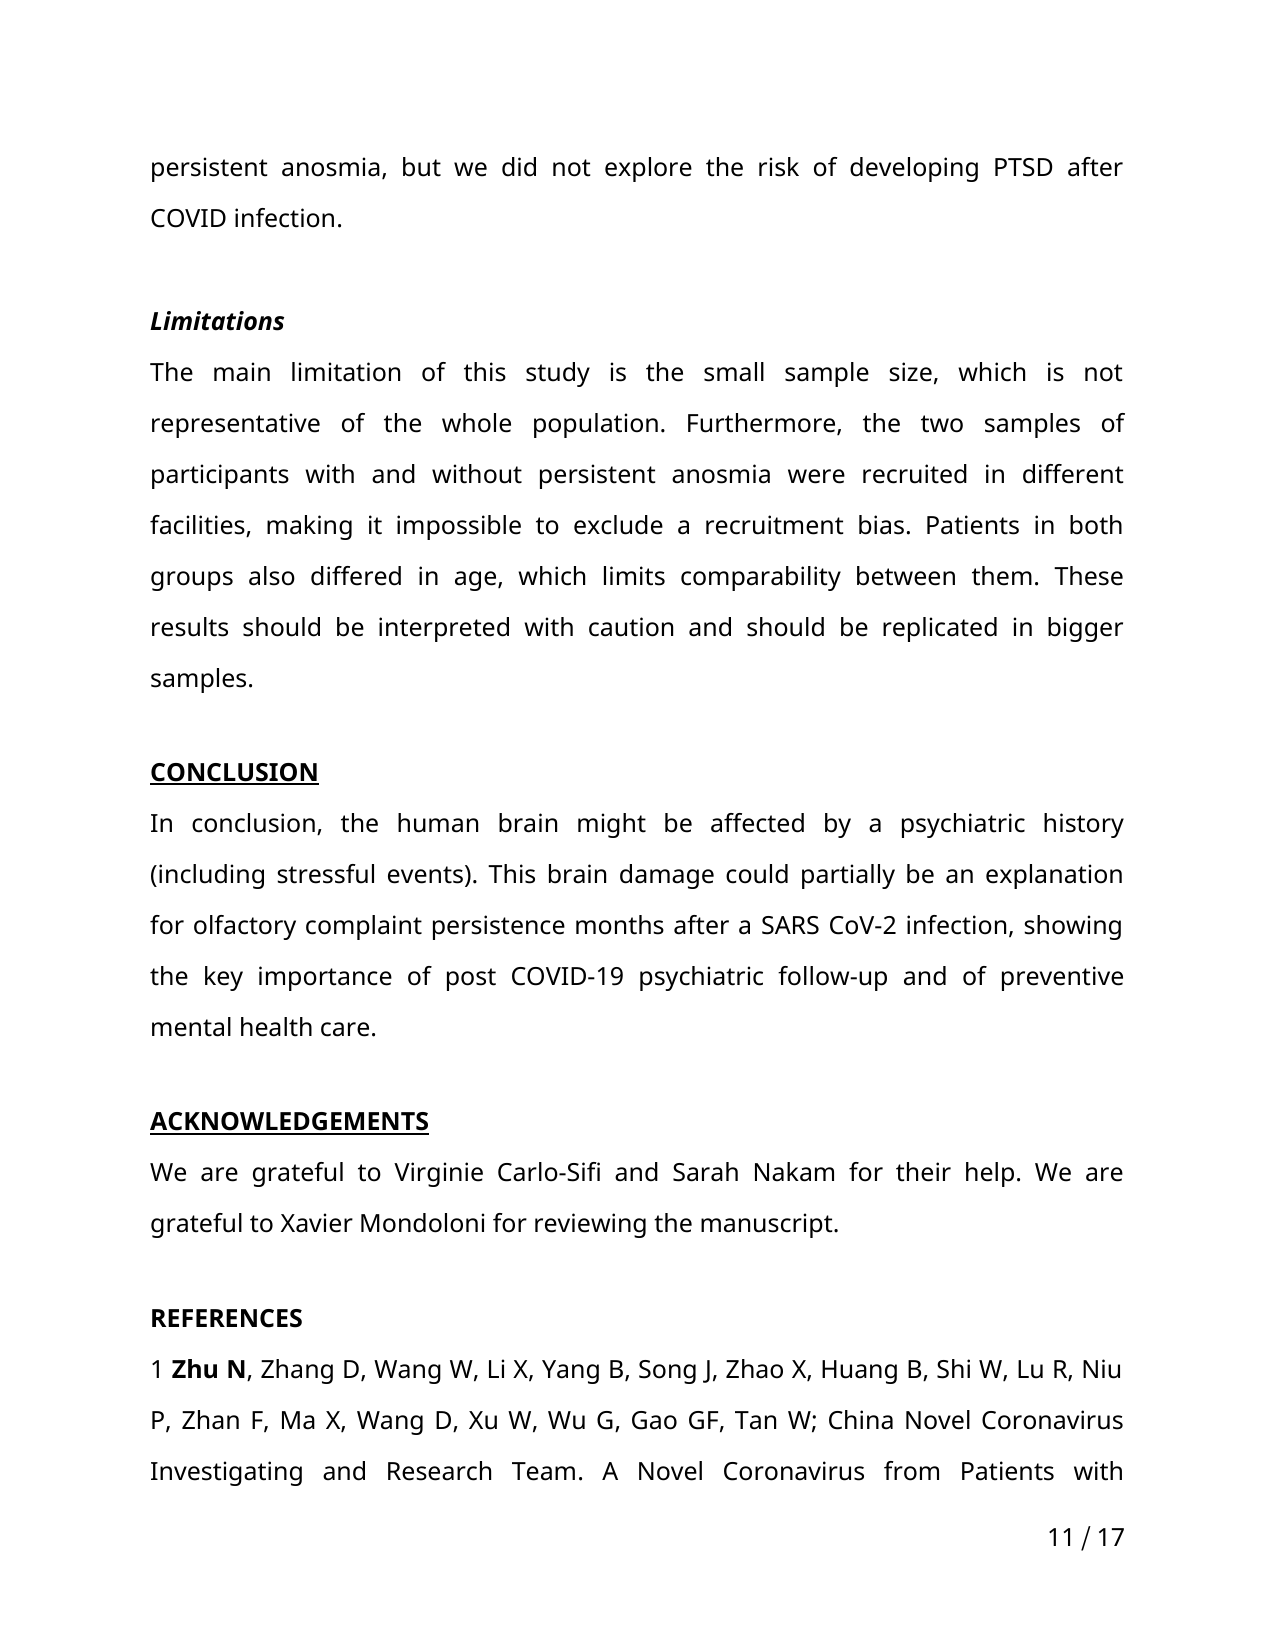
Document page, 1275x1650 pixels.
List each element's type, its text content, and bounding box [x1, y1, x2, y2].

text CONCLUSION [150, 754, 1125, 789]
text ACKNOWLEDGEMENTS [150, 1104, 1125, 1138]
text Limitations [150, 303, 1125, 337]
text The main limitation of this study is the small sample size, which is not representative of the whole population. Furthermore, the two samples of participants with and without persistent anosmia were recruited in different facilities, making it impossible to exclude a recruitment bias. Patients in both groups also differed in age, which limits comparability between them. These results should be interpreted with caution and should be replicated in bigger samples. [150, 354, 1125, 694]
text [150, 150, 1125, 235]
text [150, 1351, 1125, 1487]
text REFERENCES [150, 1300, 1125, 1334]
text We are grateful to Virginie Carlo-Sifi and Sarah Nakam for their help. We are grateful to Xavier Mondoloni for reviewing the manuscript. [150, 1155, 1125, 1240]
text In conclusion, the human brain might be affected by a psychiatric history (including stressful events). This brain damage could partially be an explanation for olfactory complaint persistence months after a SARS CoV-2 infection, showing the key importance of post COVID-19 psychiatric follow-up and of preventive mental health care. [150, 806, 1125, 1044]
